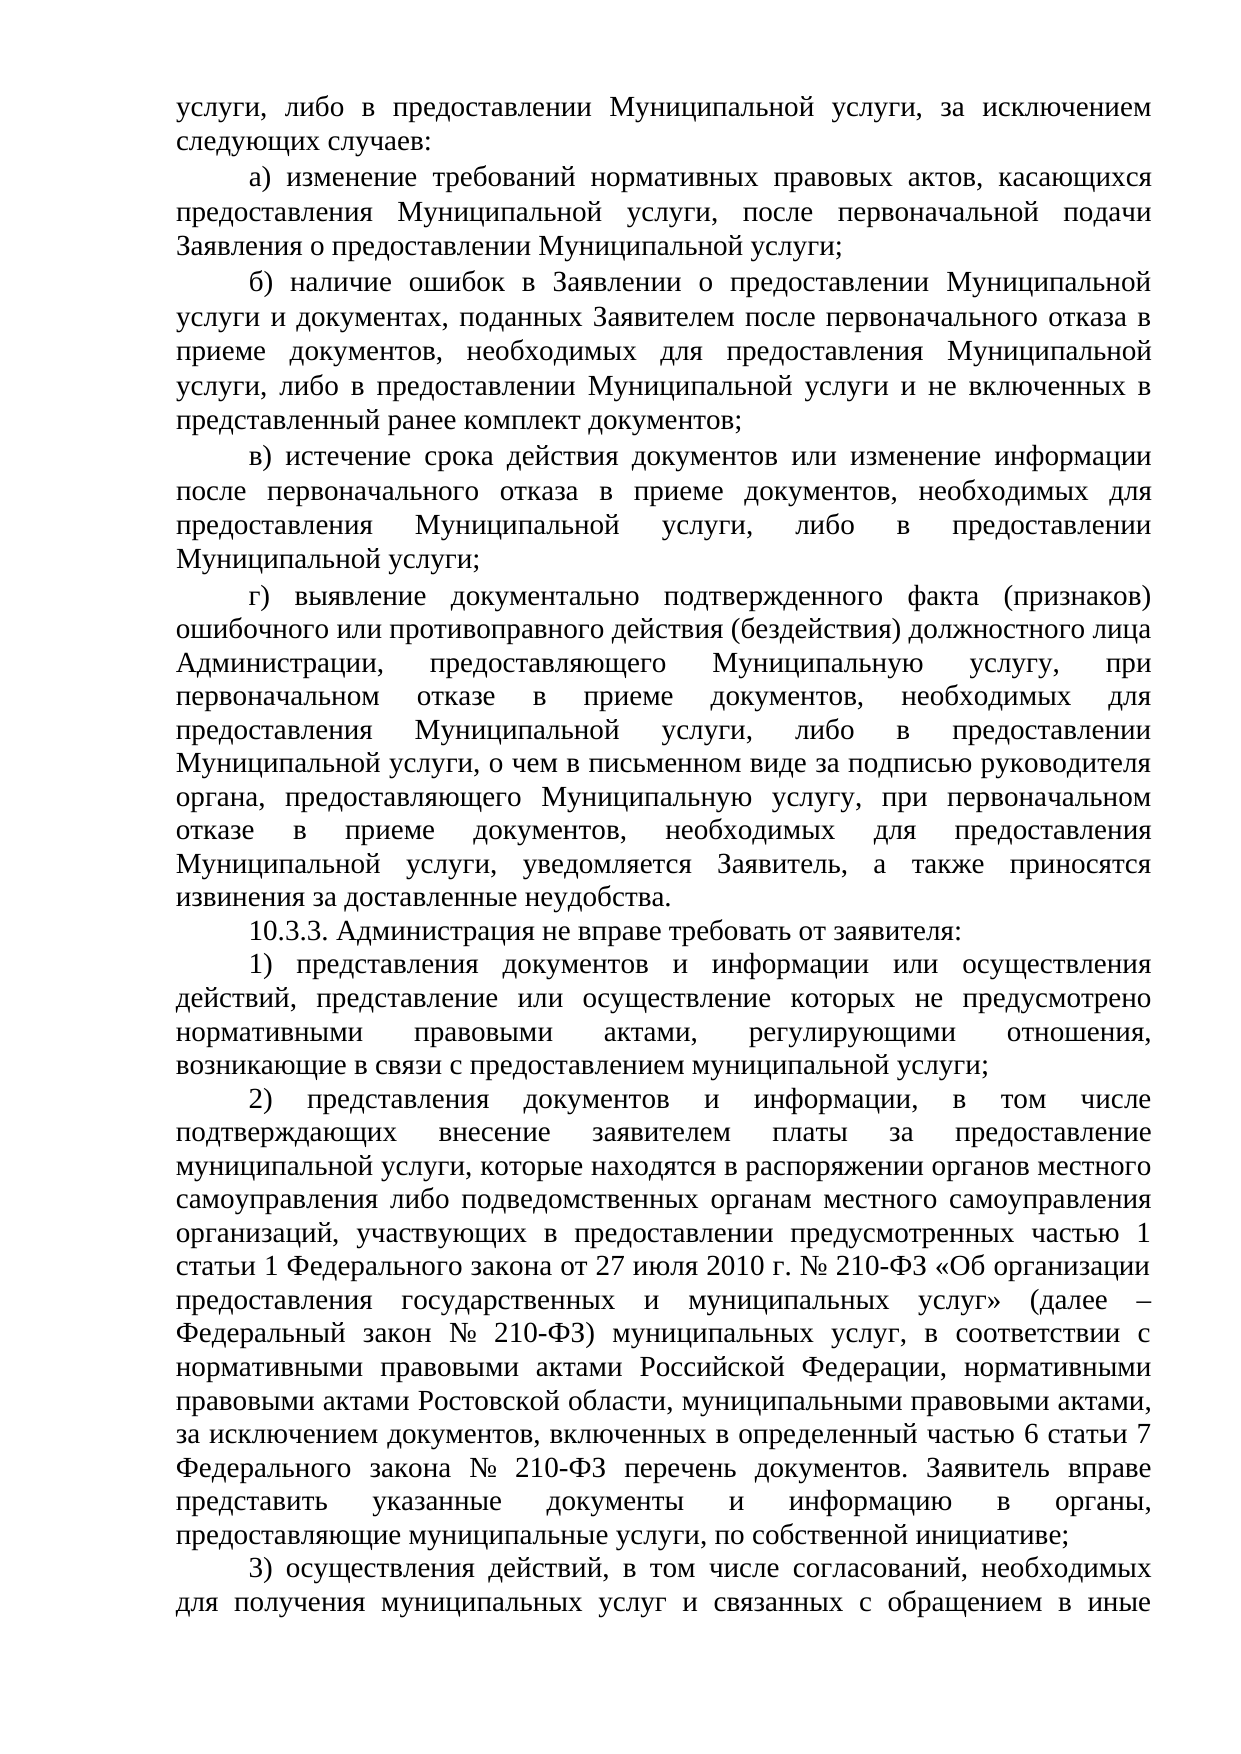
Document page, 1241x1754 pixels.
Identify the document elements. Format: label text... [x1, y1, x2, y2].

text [176, 89, 1152, 157]
text 2) представления документов и информации, в том числе подтверждающих внесение заявителем платы за предоставление муниципальной услуги, которые находятся в распоряжении органов местного самоуправления либо подведомственных органам местного самоуправления организаций, участвующих в предоставлении предусмотренных частью 1 статьи 1 Федерального закона от 27 июля 2010 г. № 210-ФЗ «Об организации предоставления государственных и муниципальных услуг» (далее – Федеральный закон № 210-ФЗ) муниципальных услуг, в соответствии с нормативными правовыми актами Российской Федерации, нормативными правовыми актами Ростовской области, муниципальными правовыми актами, за исключением документов, включенных в определенный частью 6 статьи 7 Федерального закона № 210-ФЗ перечень документов. Заявитель вправе представить указанные документы и информацию в органы, предоставляющие муниципальные услуги, по собственной инициативе; [176, 1081, 1152, 1550]
text 10.3.3. Администрация не вправе требовать от заявителя: [176, 913, 1152, 947]
text в) истечение срока действия документов или изменение информации после первоначального отказа в приеме документов, необходимых для предоставления Муниципальной услуги, либо в предоставлении Муниципальной услуги; [176, 438, 1152, 575]
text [176, 1550, 1152, 1617]
text а) изменение требований нормативных правовых актов, касающихся предоставления Муниципальной услуги, после первоначальной подачи Заявления о предоставлении Муниципальной услуги; [176, 159, 1152, 262]
text 1) представления документов и информации или осуществления действий, представление или осуществление которых не предусмотрено нормативными правовыми актами, регулирующими отношения, возникающие в связи с предоставлением муниципальной услуги; [176, 947, 1152, 1081]
text б) наличие ошибок в Заявлении о предоставлении Муниципальной услуги и документах, поданных Заявителем после первоначального отказа в приеме документов, необходимых для предоставления Муниципальной услуги, либо в предоставлении Муниципальной услуги и не включенных в представленный ранее комплект документов; [176, 264, 1152, 436]
text г) выявление документально подтвержденного факта (признаков) ошибочного или противоправного действия (бездействия) должностного лица Администрации, предоставляющего Муниципальную услугу, при первоначальном отказе в приеме документов, необходимых для предоставления Муниципальной услуги, либо в предоставлении Муниципальной услуги, о чем в письменном виде за подписью руководителя органа, предоставляющего Муниципальную услугу, при первоначальном отказе в приеме документов, необходимых для предоставления Муниципальной услуги, уведомляется Заявитель, а также приносятся извинения за доставленные неудобства. [176, 578, 1152, 913]
